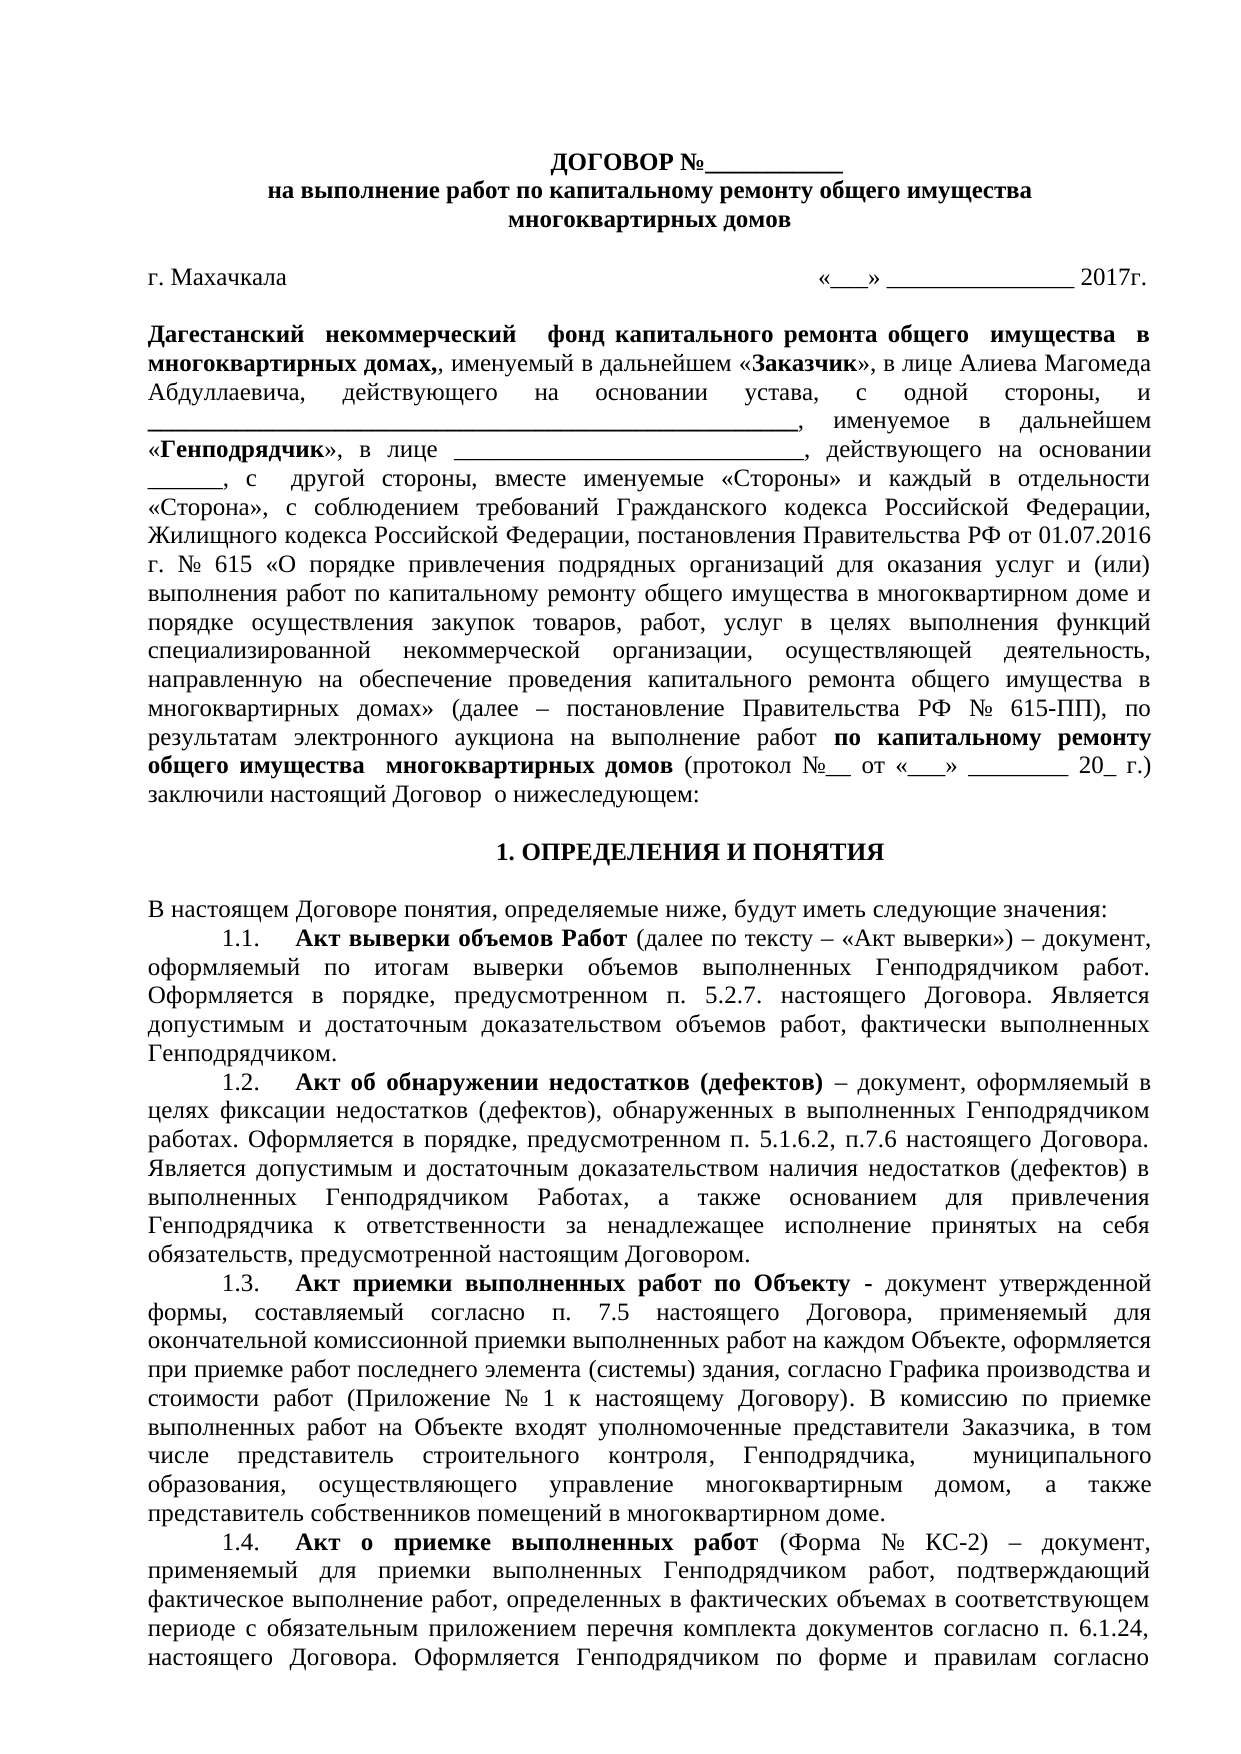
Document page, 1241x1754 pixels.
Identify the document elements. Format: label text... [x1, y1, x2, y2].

text г. Махачкала «___» _______________ 2017г. [148, 262, 1152, 291]
list Акт приемки выполненных работ по Объекту - документ утвержденной формы, составляемый согласно п. 7.5 настоящего Договора, применяемый для окончательной комиссионной приемки выполненных работ на каждом Объекте, оформляется при приемке работ последнего элемента (системы) здания, согласно Графика производства и стоимости работ (Приложение № 1 к настоящему Договору). В комиссию по приемке выполненных работ на Объекте входят уполномоченные представители Заказчика, в том числе представитель строительного контроля, Генподрядчика, муниципального образования, осуществляющего управление многоквартирным домом, а также представитель собственников помещений в многоквартирном доме. [148, 1268, 1152, 1527]
text 1. Определения и понятия [223, 837, 1152, 866]
text В настоящем Договоре понятия, определяемые ниже, будут иметь следующие значения: [148, 894, 1152, 923]
text многоквартирных домов [148, 204, 1152, 233]
text Дагестанский некоммерческий фонд капитального ремонта общего имущества в многоквартирных домах,, именуемый в дальнейшем «Заказчик», в лице Алиева Магомеда Абдуллаевича, действующего на основании устава, с одной стороны, и ____________________________________________________, именуемое в дальнейшем «Генподрядчик», в лице ____________________________, действующего на основании ______, c другой стороны, вместе именуемые «Стороны» и каждый в отдельности «Сторона», с соблюдением требований Гражданского кодекса Российской Федерации, Жилищного кодекса Российской Федерации, постановления Правительства РФ от 01.07.2016 г. № 615 «О порядке привлечения подрядных организаций для оказания услуг и (или) выполнения работ по капитальному ремонту общего имущества в многоквартирном доме и порядке осуществления закупок товаров, работ, услуг в целях выполнения функций специализированной некоммерческой организации, осуществляющей деятельность, направленную на обеспечение проведения капитального ремонта общего имущества в многоквартирных домах» (далее – постановление Правительства РФ № 615-ПП), по результатам электронного аукциона на выполнение работ по капитальному ремонту общего имущества многоквартирных домов (протокол №__ от «___» ________ 20_ г.) заключили настоящий Договор о нижеследующем: [148, 319, 1152, 808]
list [148, 1527, 1152, 1671]
list Акт выверки объемов Работ (далее по тексту – «Акт выверки») – документ, оформляемый по итогам выверки объемов выполненных Генподрядчиком работ. Оформляется в порядке, предусмотренном п. 5.2.7. настоящего Договора. Является допустимым и достаточным доказательством объемов работ, фактически выполненных Генподрядчиком. [148, 923, 1152, 1067]
text ДОГОВОР №___________ [148, 147, 1152, 176]
text на выполнение работ по капитальному ремонту общего имущества [148, 176, 1152, 204]
list Акт об обнаружении недостатков (дефектов) – документ, оформляемый в целях фиксации недостатков (дефектов), обнаруженных в выполненных Генподрядчиком работах. Оформляется в порядке, предусмотренном п. 5.1.6.2, п.7.6 настоящего Договора. Является допустимым и достаточным доказательством наличия недостатков (дефектов) в выполненных Генподрядчиком Работах, а также основанием для привлечения Генподрядчика к ответственности за ненадлежащее исполнение принятых на себя обязательств, предусмотренной настоящим Договором. [148, 1067, 1152, 1268]
